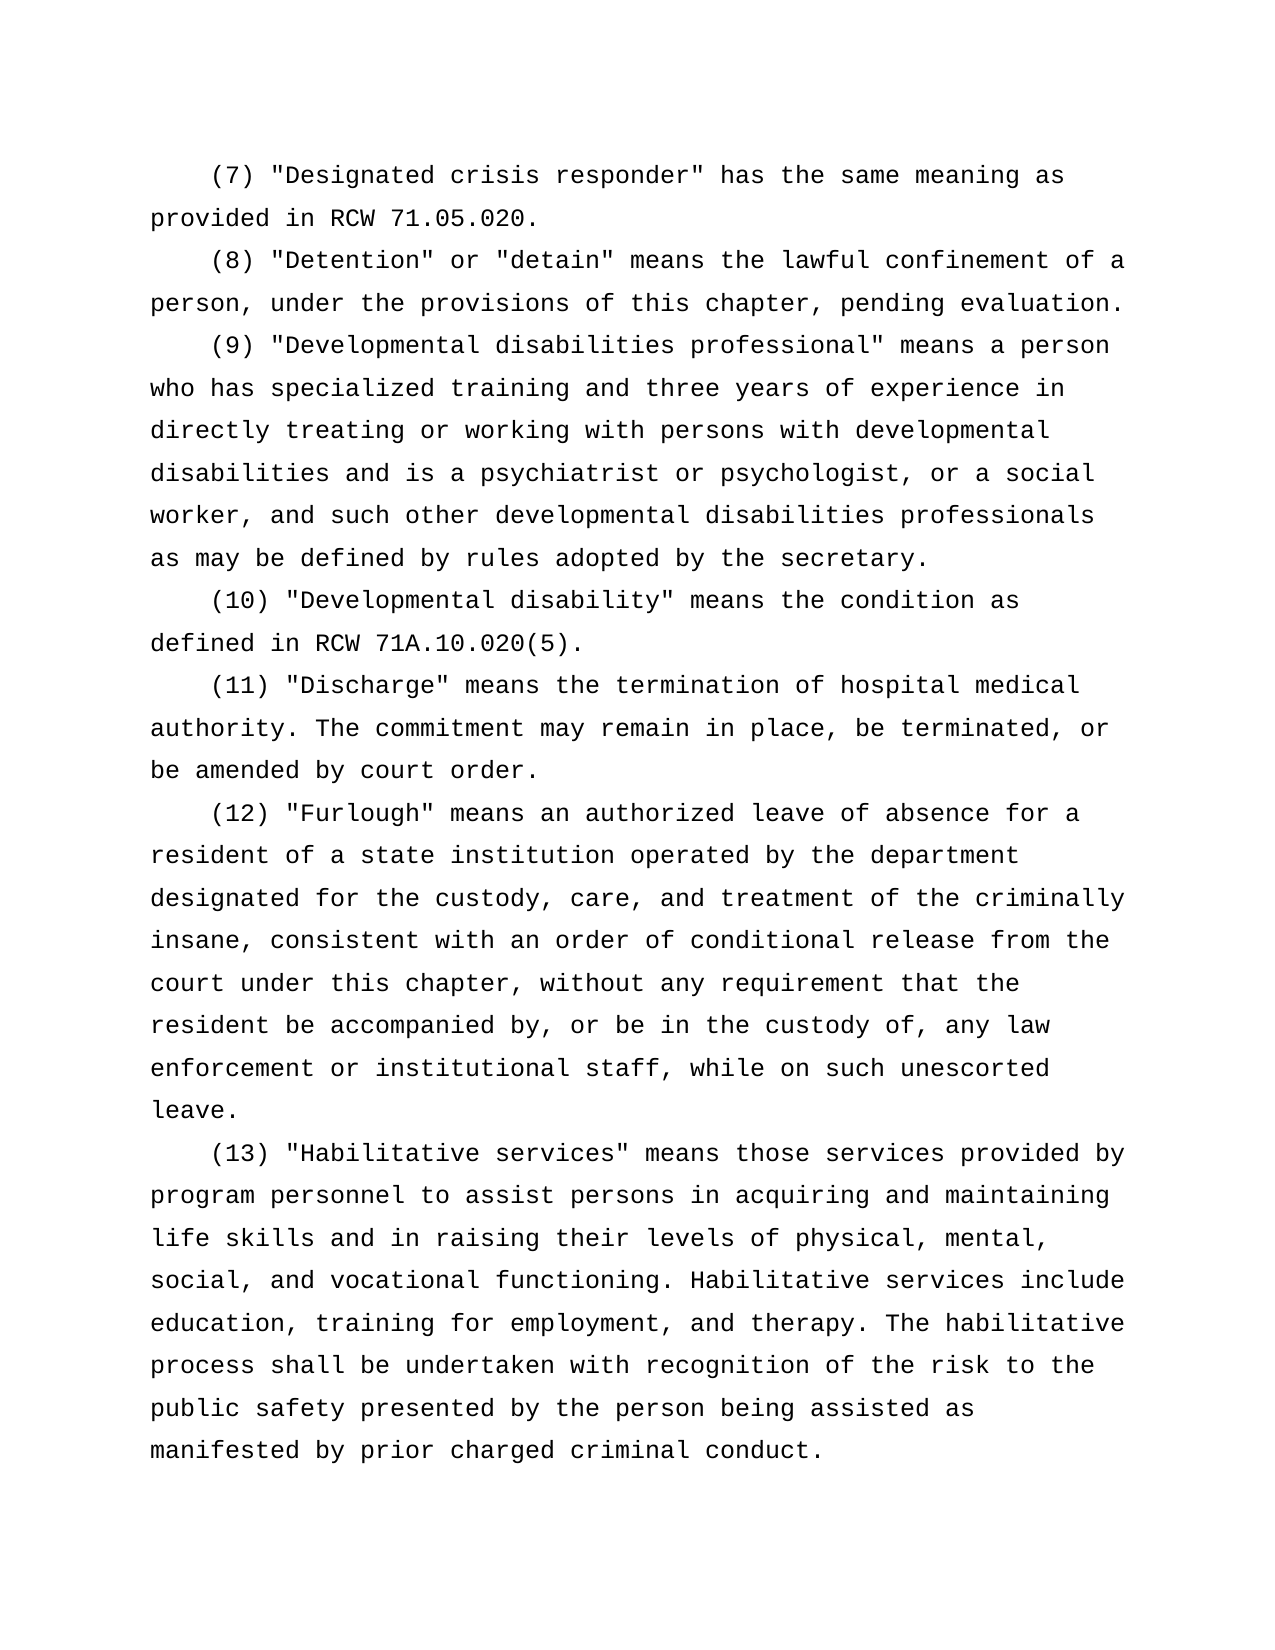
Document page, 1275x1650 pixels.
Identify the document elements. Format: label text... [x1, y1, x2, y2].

text (10) "Developmental disability" means the condition as defined in RCW 71A.10.020(5). [150, 575, 1125, 660]
text (12) "Furlough" means an authorized leave of absence for a resident of a state institution operated by the department designated for the custody, care, and treatment of the criminally insane, consistent with an order of conditional release from the court under this chapter, without any requirement that the resident be accompanied by, or be in the custody of, any law enforcement or institutional staff, while on such unescorted leave. [150, 787, 1125, 1127]
text (11) "Discharge" means the termination of hospital medical authority. The commitment may remain in place, be terminated, or be amended by court order. [150, 660, 1125, 787]
text (13) "Habilitative services" means those services provided by program personnel to assist persons in acquiring and maintaining life skills and in raising their levels of physical, mental, social, and vocational functioning. Habilitative services include education, training for employment, and therapy. The habilitative process shall be undertaken with recognition of the risk to the public safety presented by the person being assisted as manifested by prior charged criminal conduct. [150, 1127, 1125, 1467]
text (9) "Developmental disabilities professional" means a person who has specialized training and three years of experience in directly treating or working with persons with developmental disabilities and is a psychiatrist or psychologist, or a social worker, and such other developmental disabilities professionals as may be defined by rules adopted by the secretary. [150, 320, 1125, 575]
text (7) "Designated crisis responder" has the same meaning as provided in RCW 71.05.020. [150, 150, 1125, 235]
text (8) "Detention" or "detain" means the lawful confinement of a person, under the provisions of this chapter, pending evaluation. [150, 235, 1125, 320]
